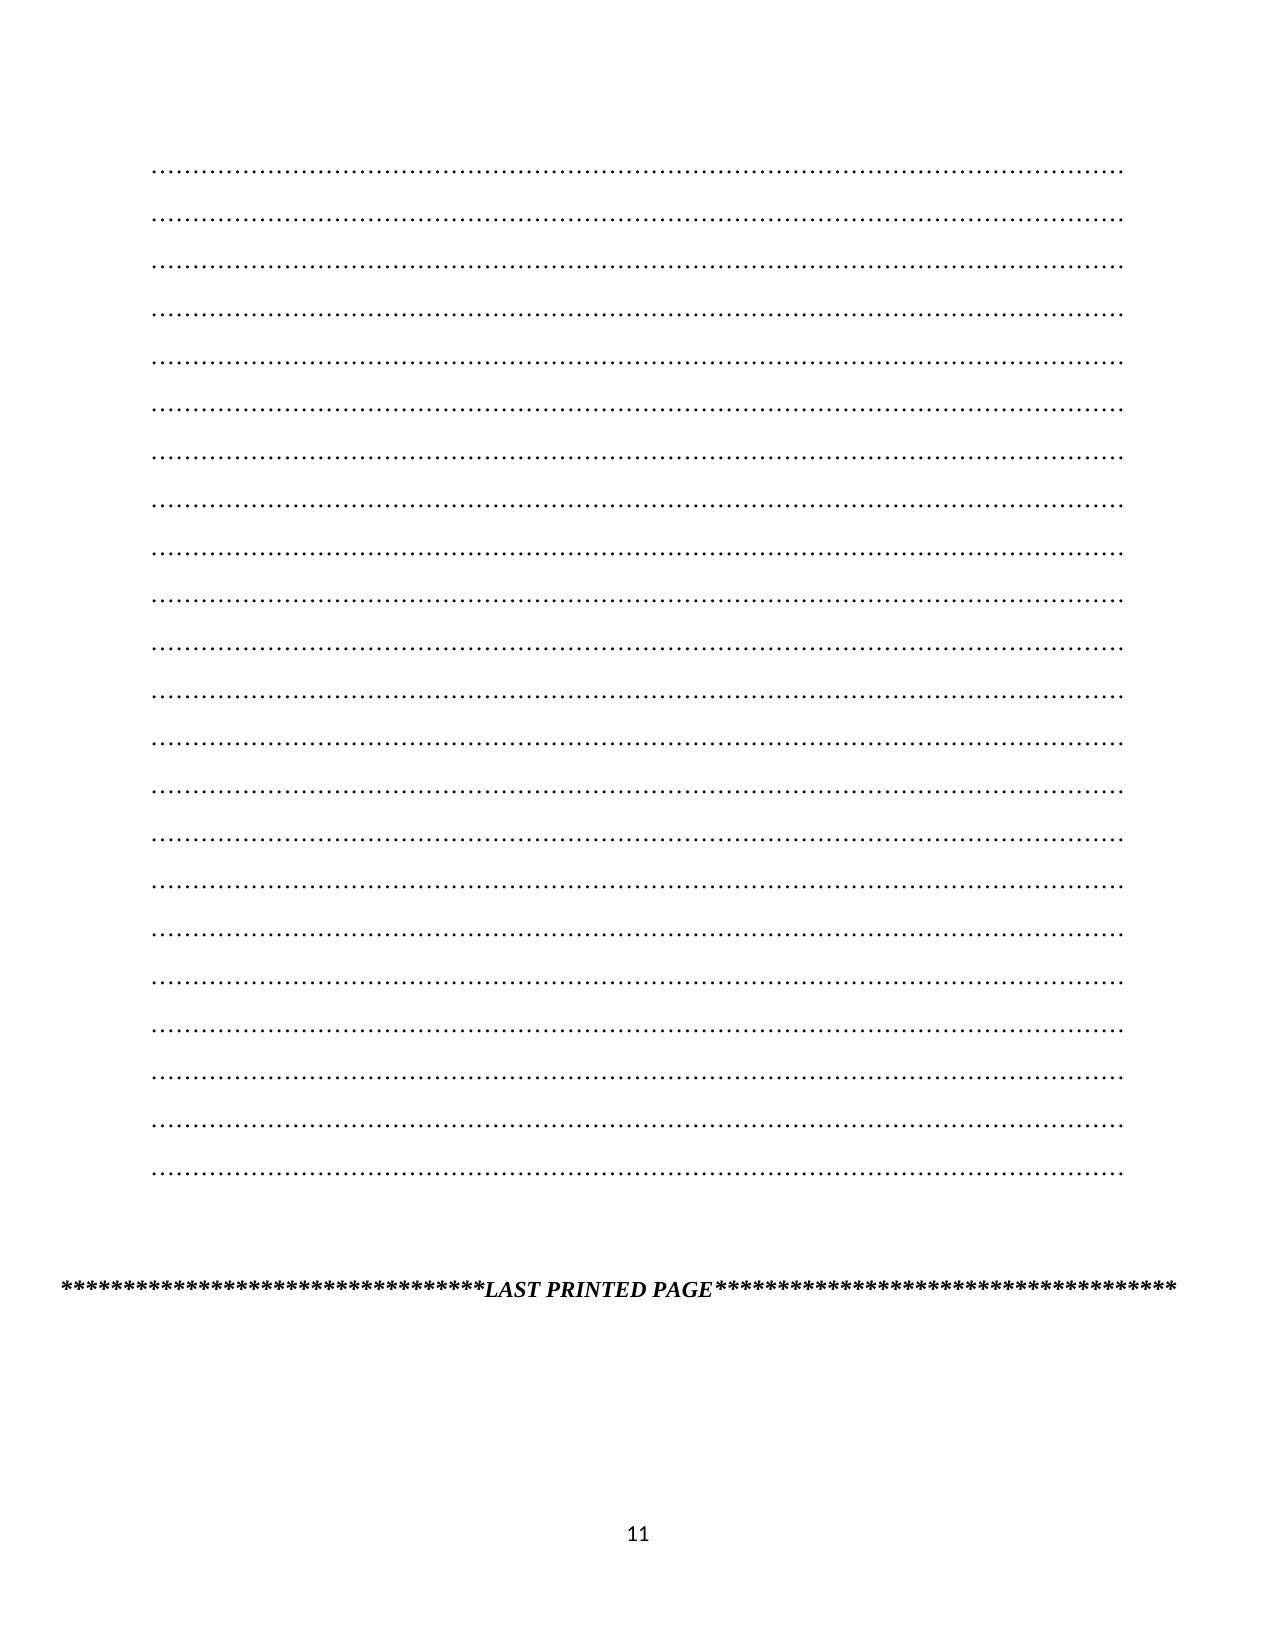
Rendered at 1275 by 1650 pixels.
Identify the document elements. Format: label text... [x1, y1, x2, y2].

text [150, 150, 1125, 179]
text ……………………………………………………………………………………………………… [150, 675, 1125, 703]
text ……………………………………………………………………………………………………… [150, 866, 1125, 894]
text ……………………………………………………………………………………………………… [150, 198, 1125, 226]
text ……………………………………………………………………………………………………… [150, 532, 1125, 560]
text ……………………………………………………………………………………………………… [150, 913, 1125, 942]
text ……………………………………………………………………………………………………… [150, 436, 1125, 465]
text ……………………………………………………………………………………………………… [150, 484, 1125, 513]
text ……………………………………………………………………………………………………… [150, 1104, 1125, 1133]
text ……………………………………………………………………………………………………… [150, 1152, 1125, 1181]
text ……………………………………………………………………………………………………… [150, 770, 1125, 799]
text ……………………………………………………………………………………………………… [150, 627, 1125, 656]
text ……………………………………………………………………………………………………… [150, 722, 1125, 751]
text ……………………………………………………………………………………………………… [150, 1009, 1125, 1037]
text ……………………………………………………………………………………………………… [150, 293, 1125, 322]
text ……………………………………………………………………………………………………… [150, 341, 1125, 369]
text ……………………………………………………………………………………………………… [150, 388, 1125, 417]
text ……………………………………………………………………………………………………… [150, 961, 1125, 990]
text ……………………………………………………………………………………………………… [150, 245, 1125, 274]
text ……………………………………………………………………………………………………… [150, 1056, 1125, 1085]
text ……………………………………………………………………………………………………… [150, 579, 1125, 608]
text ……………………………………………………………………………………………………… [150, 818, 1125, 847]
